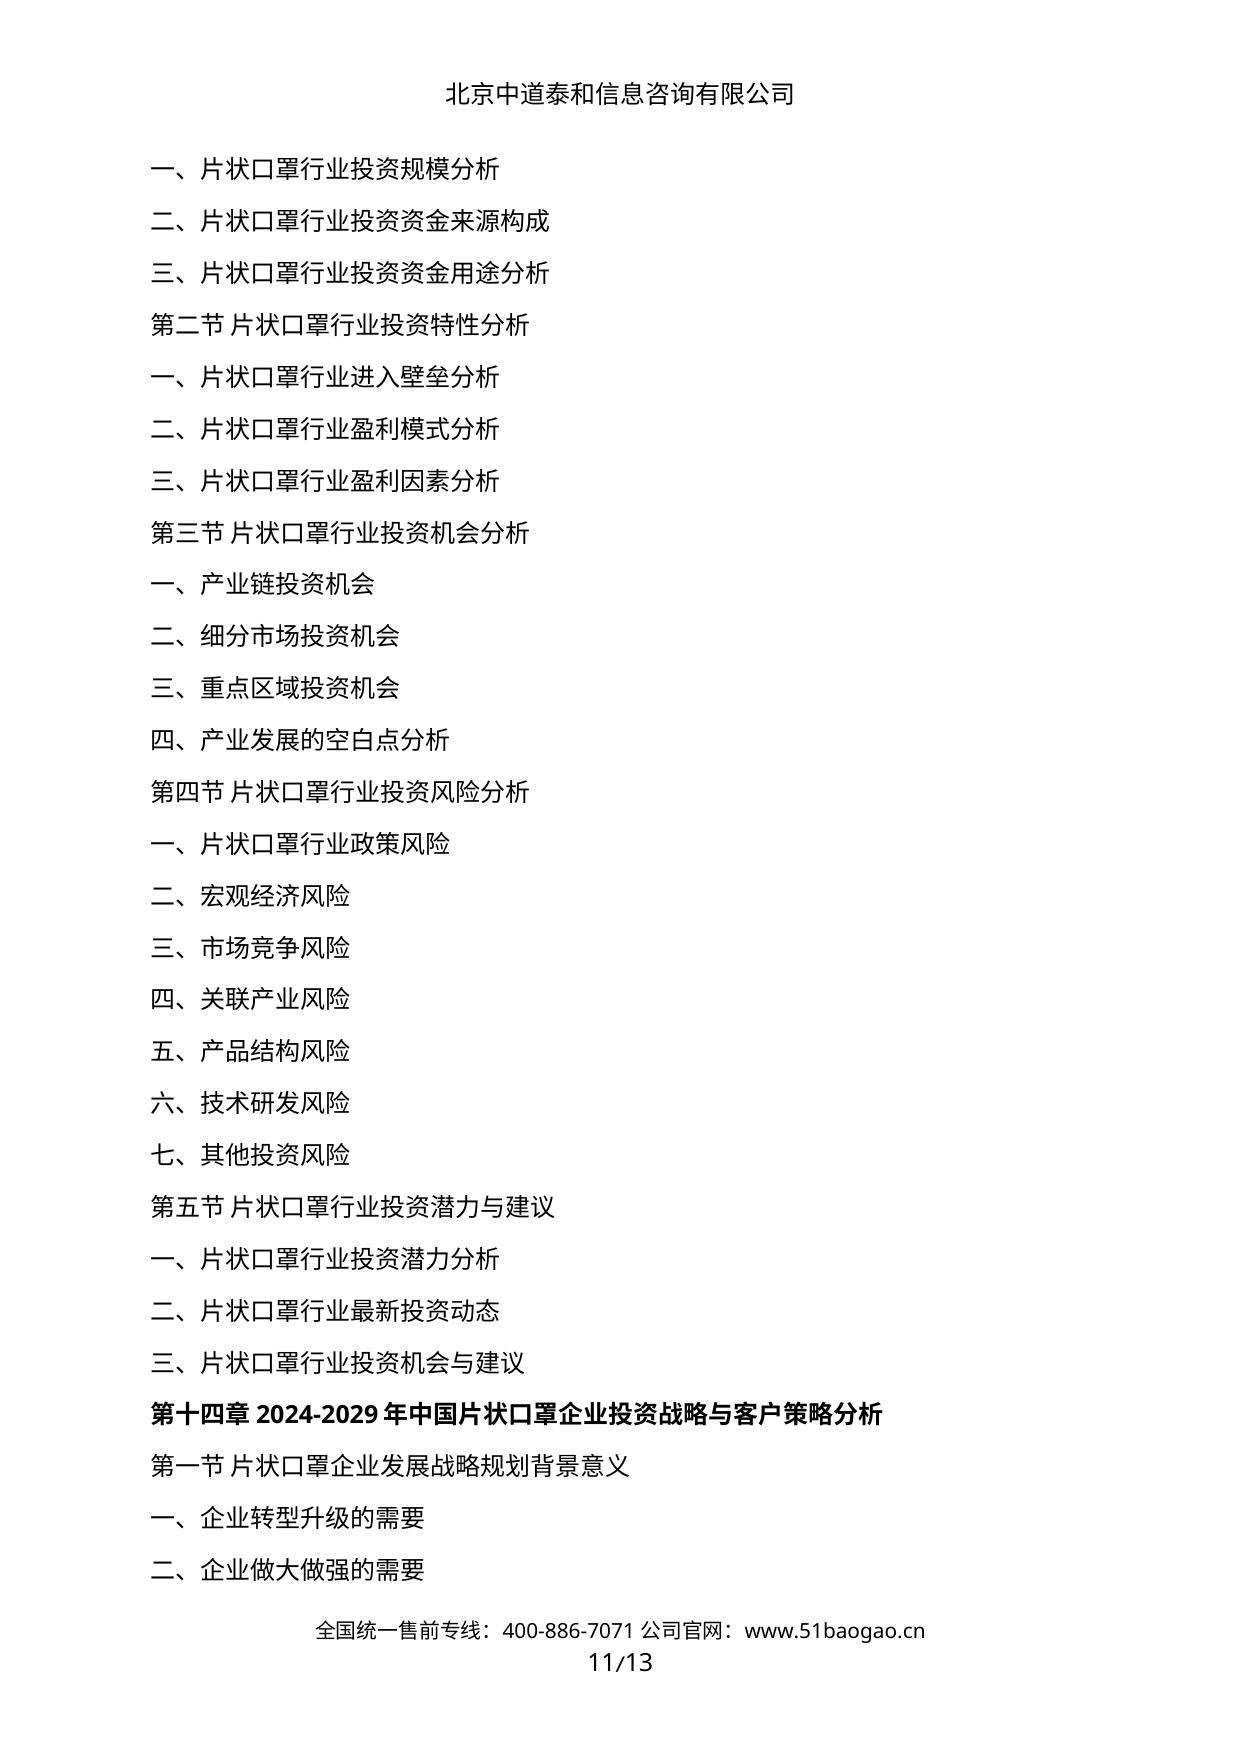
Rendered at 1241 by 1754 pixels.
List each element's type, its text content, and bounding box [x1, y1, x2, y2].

text 一、片状口罩行业投资规模分析 [150, 150, 1090, 186]
text 第十四章 2024-2029年中国片状口罩企业投资战略与客户策略分析 [150, 1395, 1090, 1431]
text 七、其他投资风险 [150, 1136, 1090, 1172]
text 三、片状口罩行业盈利因素分析 [150, 461, 1090, 497]
text 一、片状口罩行业投资潜力分析 [150, 1239, 1090, 1276]
text 三、片状口罩行业投资资金用途分析 [150, 254, 1090, 290]
text 一、片状口罩行业政策风险 [150, 824, 1090, 861]
text 二、企业做大做强的需要 [150, 1551, 1090, 1587]
text 第二节 片状口罩行业投资特性分析 [150, 306, 1090, 342]
text 第一节 片状口罩企业发展战略规划背景意义 [150, 1447, 1090, 1483]
text 四、关联产业风险 [150, 980, 1090, 1016]
text 二、片状口罩行业盈利模式分析 [150, 409, 1090, 446]
text 二、片状口罩行业投资资金来源构成 [150, 202, 1090, 238]
text 五、产品结构风险 [150, 1032, 1090, 1068]
text 三、重点区域投资机会 [150, 669, 1090, 705]
text 一、企业转型升级的需要 [150, 1499, 1090, 1535]
text 三、市场竞争风险 [150, 928, 1090, 964]
text 第三节 片状口罩行业投资机会分析 [150, 513, 1090, 549]
text 三、片状口罩行业投资机会与建议 [150, 1343, 1090, 1379]
text 二、片状口罩行业最新投资动态 [150, 1291, 1090, 1327]
text 第五节 片状口罩行业投资潜力与建议 [150, 1187, 1090, 1224]
text 一、片状口罩行业进入壁垒分析 [150, 357, 1090, 394]
text 二、细分市场投资机会 [150, 617, 1090, 653]
text 二、宏观经济风险 [150, 876, 1090, 912]
text 一、产业链投资机会 [150, 565, 1090, 601]
text 六、技术研发风险 [150, 1084, 1090, 1120]
text 四、产业发展的空白点分析 [150, 721, 1090, 757]
text 第四节 片状口罩行业投资风险分析 [150, 772, 1090, 809]
